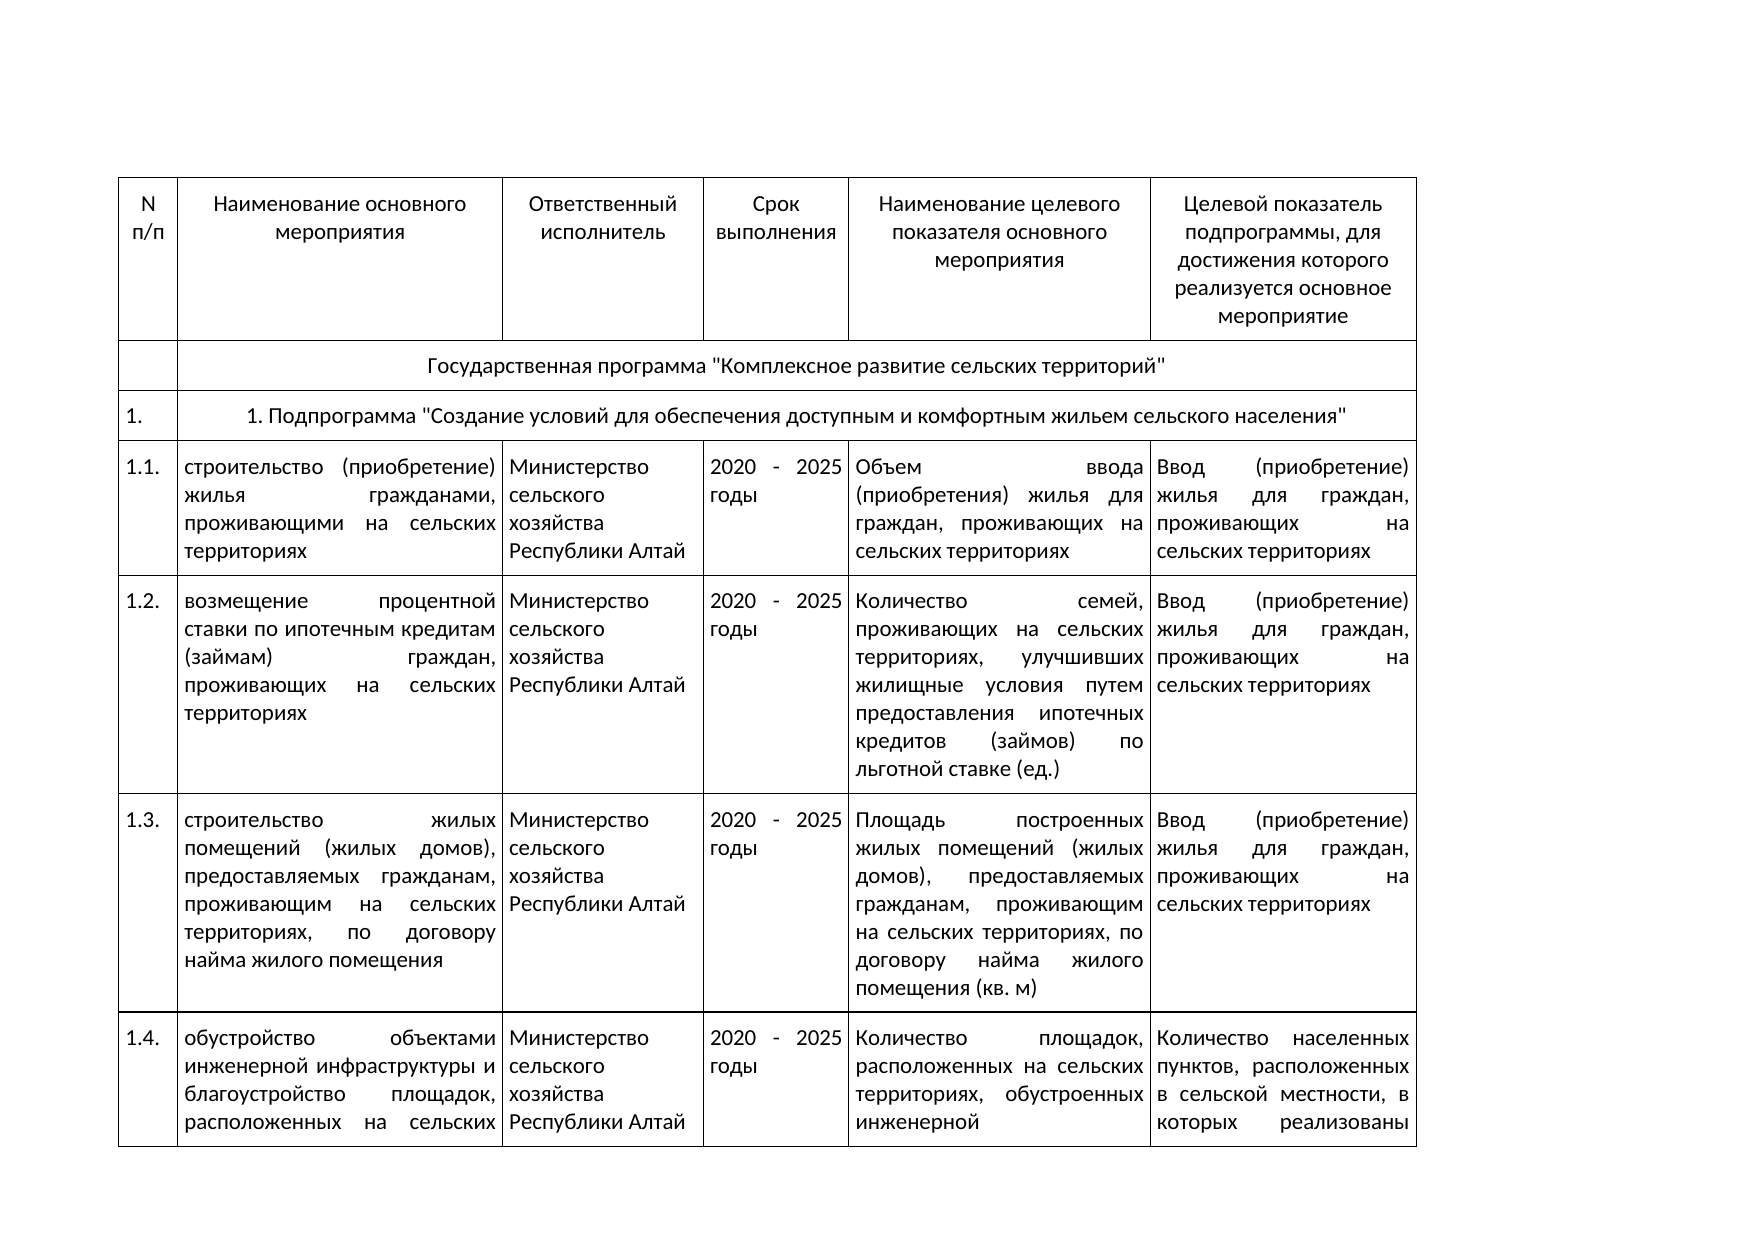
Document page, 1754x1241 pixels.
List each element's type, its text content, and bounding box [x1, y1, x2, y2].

table_cell Министерство сельского хозяйства Республики Алтай [503, 441, 703, 574]
table_header Ответственный исполнитель [503, 178, 703, 339]
table_cell Ввод (приобретение) жилья для граждан, проживающих на сельских территориях [1151, 576, 1416, 793]
table_header N п/п [119, 178, 177, 339]
table_cell 2020 - 2025 годы [704, 794, 848, 1011]
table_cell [503, 1013, 703, 1146]
table_cell 2020 - 2025 годы [704, 576, 848, 793]
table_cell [178, 1013, 502, 1146]
table_cell Площадь построенных жилых помещений (жилых домов), предоставляемых гражданам, проживающим на сельских территориях, по договору найма жилого помещения (кв. м) [849, 794, 1150, 1011]
table_cell 1.3. [119, 794, 177, 1011]
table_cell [1151, 1013, 1416, 1146]
table_cell Объем ввода (приобретения) жилья для граждан, проживающих на сельских территориях [849, 441, 1150, 574]
table_cell возмещение процентной ставки по ипотечным кредитам (займам) граждан, проживающих на сельских территориях [178, 576, 502, 793]
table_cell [849, 1013, 1150, 1146]
table_header Целевой показатель подпрограммы, для достижения которого реализуется основное мероприятие [1151, 178, 1416, 339]
table_header Наименование основного мероприятия [178, 178, 502, 339]
table_cell 1. [119, 391, 177, 440]
table_header Наименование целевого показателя основного мероприятия [849, 178, 1150, 339]
table_cell 2020 - 2025 годы [704, 441, 848, 574]
table_cell строительство (приобретение) жилья гражданами, проживающими на сельских территориях [178, 441, 502, 574]
table_cell Государственная программа "Комплексное развитие сельских территорий" [178, 341, 1416, 390]
table_cell 1.2. [119, 576, 177, 793]
table_cell 1. Подпрограмма "Создание условий для обеспечения доступным и комфортным жильем сельского населения" [178, 391, 1416, 440]
table_cell Ввод (приобретение) жилья для граждан, проживающих на сельских территориях [1151, 794, 1416, 1011]
table_cell 1.4. [119, 1013, 177, 1146]
table_cell строительство жилых помещений (жилых домов), предоставляемых гражданам, проживающим на сельских территориях, по договору найма жилого помещения [178, 794, 502, 1011]
table_cell 1.1. [119, 441, 177, 574]
table_cell [119, 341, 177, 390]
table_cell 2020 - 2025 годы [704, 1013, 848, 1146]
table_cell Министерство сельского хозяйства Республики Алтай [503, 576, 703, 793]
table_cell Количество семей, проживающих на сельских территориях, улучшивших жилищные условия путем предоставления ипотечных кредитов (займов) по льготной ставке (ед.) [849, 576, 1150, 793]
table_header Срок выполнения [704, 178, 848, 339]
table_cell Министерство сельского хозяйства Республики Алтай [503, 794, 703, 1011]
table_cell Ввод (приобретение) жилья для граждан, проживающих на сельских территориях [1151, 441, 1416, 574]
